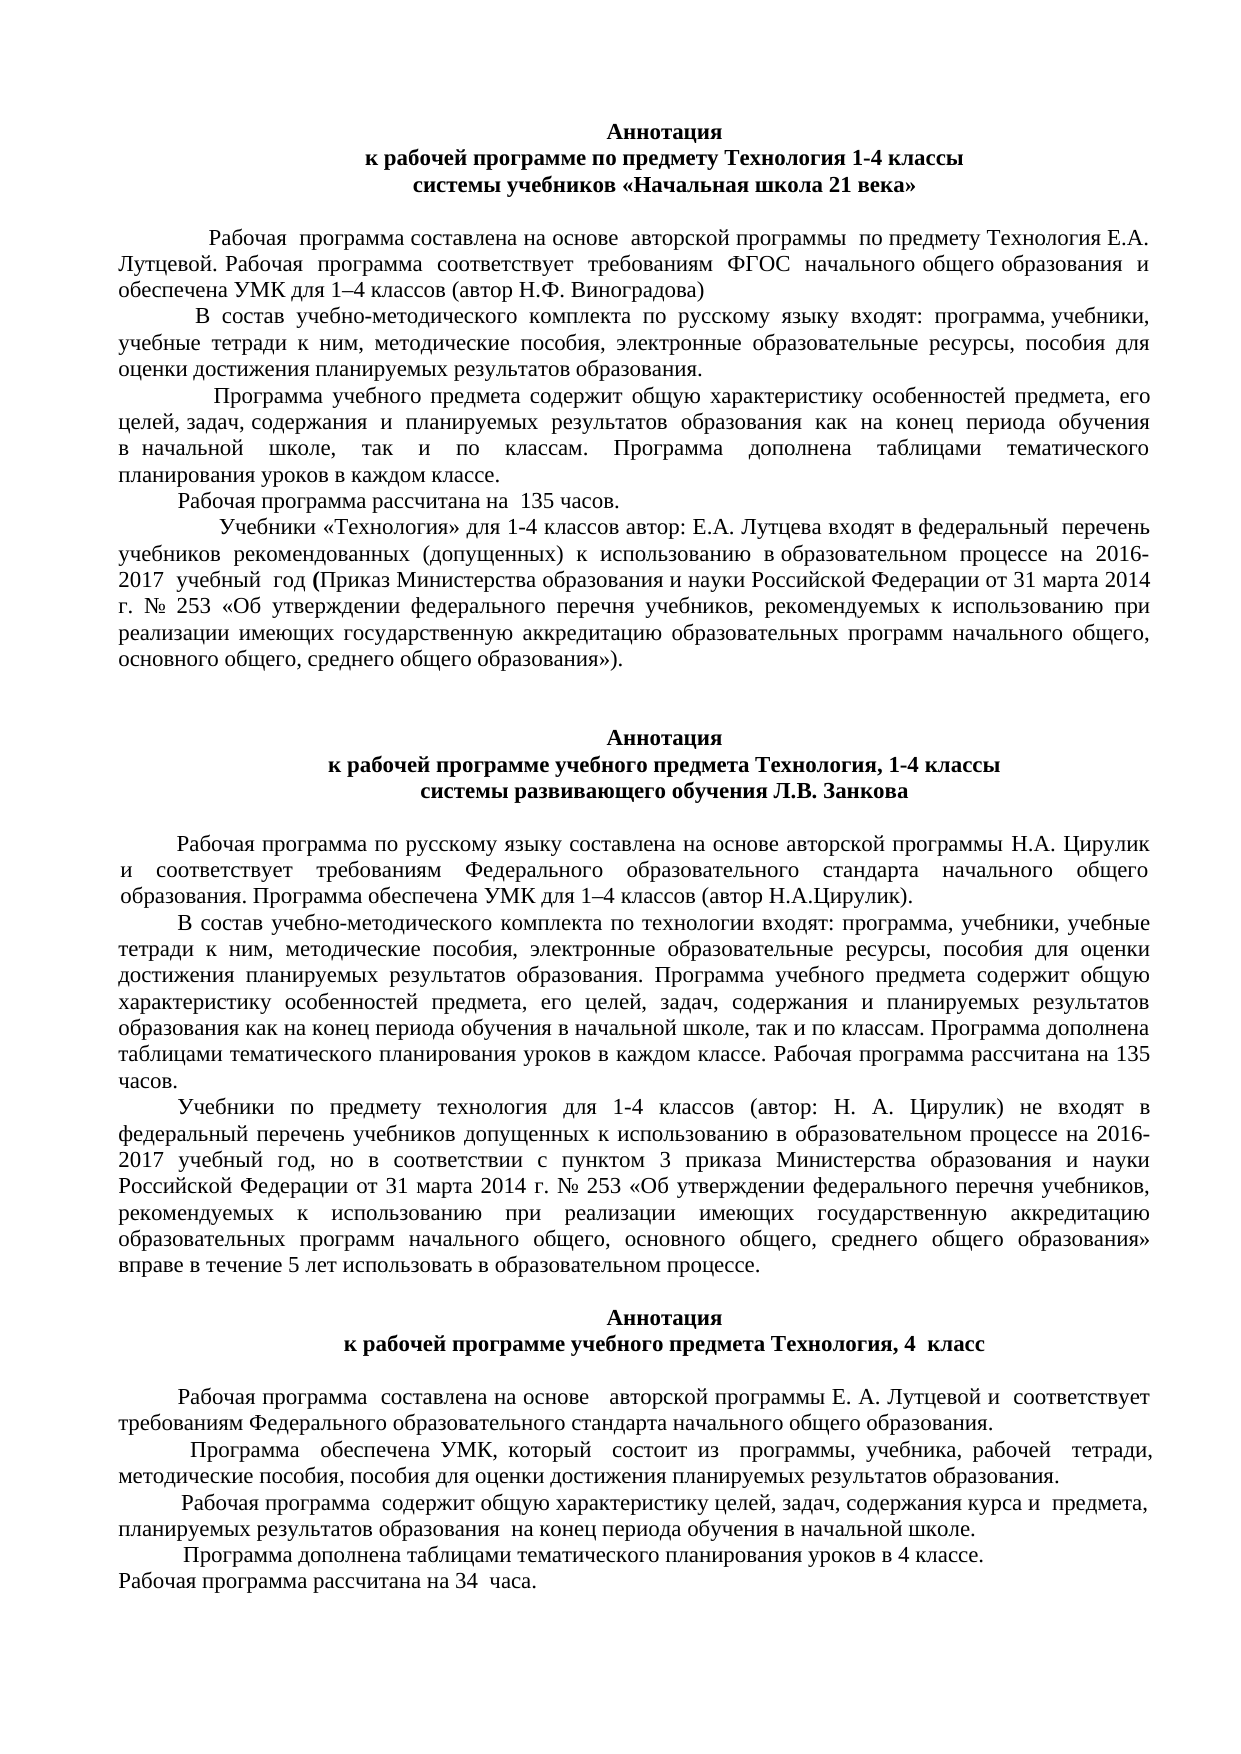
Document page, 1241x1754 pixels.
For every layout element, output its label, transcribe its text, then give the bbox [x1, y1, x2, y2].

text Программа дополнена таблицами тематического планирования уроков в 4 классе. [118, 1541, 1152, 1568]
text Аннотация [118, 1304, 1152, 1330]
text Рабочая программа содержит общую характеристику целей, задач, содержания курса и предмета, планируемых результатов образования на конец периода обучения в начальной школе. [118, 1488, 1149, 1541]
text В состав учебно-методического комплекта по русскому языку входят: программа, учебники, учебные тетради к ним, методические пособия, электронные образовательные ресурсы, пособия для оценки достижения планируемых результатов образования. [118, 303, 1152, 382]
text Рабочая программа составлена на основе авторской программы Е. А. Лутцевой и соответствует требованиям Федерального образовательного стандарта начального общего образования. [118, 1383, 1152, 1436]
text к рабочей программе учебного предмета Технология, 4 класс [118, 1330, 1152, 1357]
text системы развивающего обучения Л.В. Занкова [118, 777, 1152, 803]
text системы учебников «Начальная школа 21 века» [118, 171, 1152, 197]
text Аннотация [118, 118, 1152, 144]
text В состав учебно-методического комплекта по технологии входят: программа, учебники, учебные тетради к ним, методические пособия, электронные образовательные ресурсы, пособия для оценки достижения планируемых результатов образования. Программа учебного предмета содержит общую характеристику особенностей предмета, его целей, задач, содержания и планируемых результатов образования как на конец периода обучения в начальной школе, так и по классам. Программа дополнена таблицами тематического планирования уроков в каждом классе. Рабочая программа рассчитана на 135 часов. [118, 909, 1152, 1093]
text к рабочей программе учебного предмета Технология, 1-4 классы [118, 751, 1152, 777]
text Учебники по предмету технология для 1-4 классов (автор: Н. А. Цирулик) не входят в федеральный перечень учебников допущенных к использованию в образовательном процессе на 2016-2017 учебный год, но в соответствии с пунктом 3 приказа Министерства образования и науки Российской Федерации от 31 марта . № 253 «Об утверждении федерального перечня учебников, рекомендуемых к использованию при реализации имеющих государственную аккредитацию образовательных программ начального общего, основного общего, среднего общего образования» вправе в течение 5 лет использовать в образовательном процессе. [118, 1093, 1152, 1278]
text Рабочая программа по русскому языку составлена на основе авторской программы Н.А. Цирулик и соответствует требованиям Федерального образовательного стандарта начального общего образования. Программа обеспечена УМК для 1–4 классов (автор Н.А.Цирулик). [120, 830, 1149, 909]
text к рабочей программе по предмету Технология 1-4 классы [118, 144, 1152, 171]
text Учебники «Технология» для 1-4 классов автор: Е.А. Лутцева входят в федеральный перечень учебников рекомендованных (допущенных) к использованию в образовательном процессе на 2016-2017 учебный год (Приказ Министерства образования и науки Российской Федерации от 31 марта 2014 г. № 253 «Об утверждении федерального перечня учебников, рекомендуемых к использованию при реализации имеющих государственную аккредитацию образовательных программ начального общего, основного общего, среднего общего образования»). [118, 513, 1152, 672]
text Программа учебного предмета содержит общую характеристику особенностей предмета, его целей, задач, содержания и планируемых результатов образования как на конец периода обучения в начальной школе, так и по классам. Программа дополнена таблицами тематического планирования уроков в каждом классе. [118, 382, 1152, 487]
text Рабочая программа составлена на основе авторской программы по предмету Технология Е.А. Лутцевой. Рабочая программа соответствует требованиям ФГОС начального общего образования и обеспечена УМК для 1–4 классов (автор Н.Ф. Виноградова) [118, 223, 1152, 303]
text Рабочая программа рассчитана на 135 часов. [118, 487, 1152, 513]
text Аннотация [118, 724, 1152, 751]
text Программа обеспечена УМК, который состоит из программы, учебника, рабочей тетради, методические пособия, пособия для оценки достижения планируемых результатов образования. [118, 1436, 1155, 1488]
text Рабочая программа рассчитана на 34 часа. [118, 1568, 1152, 1594]
